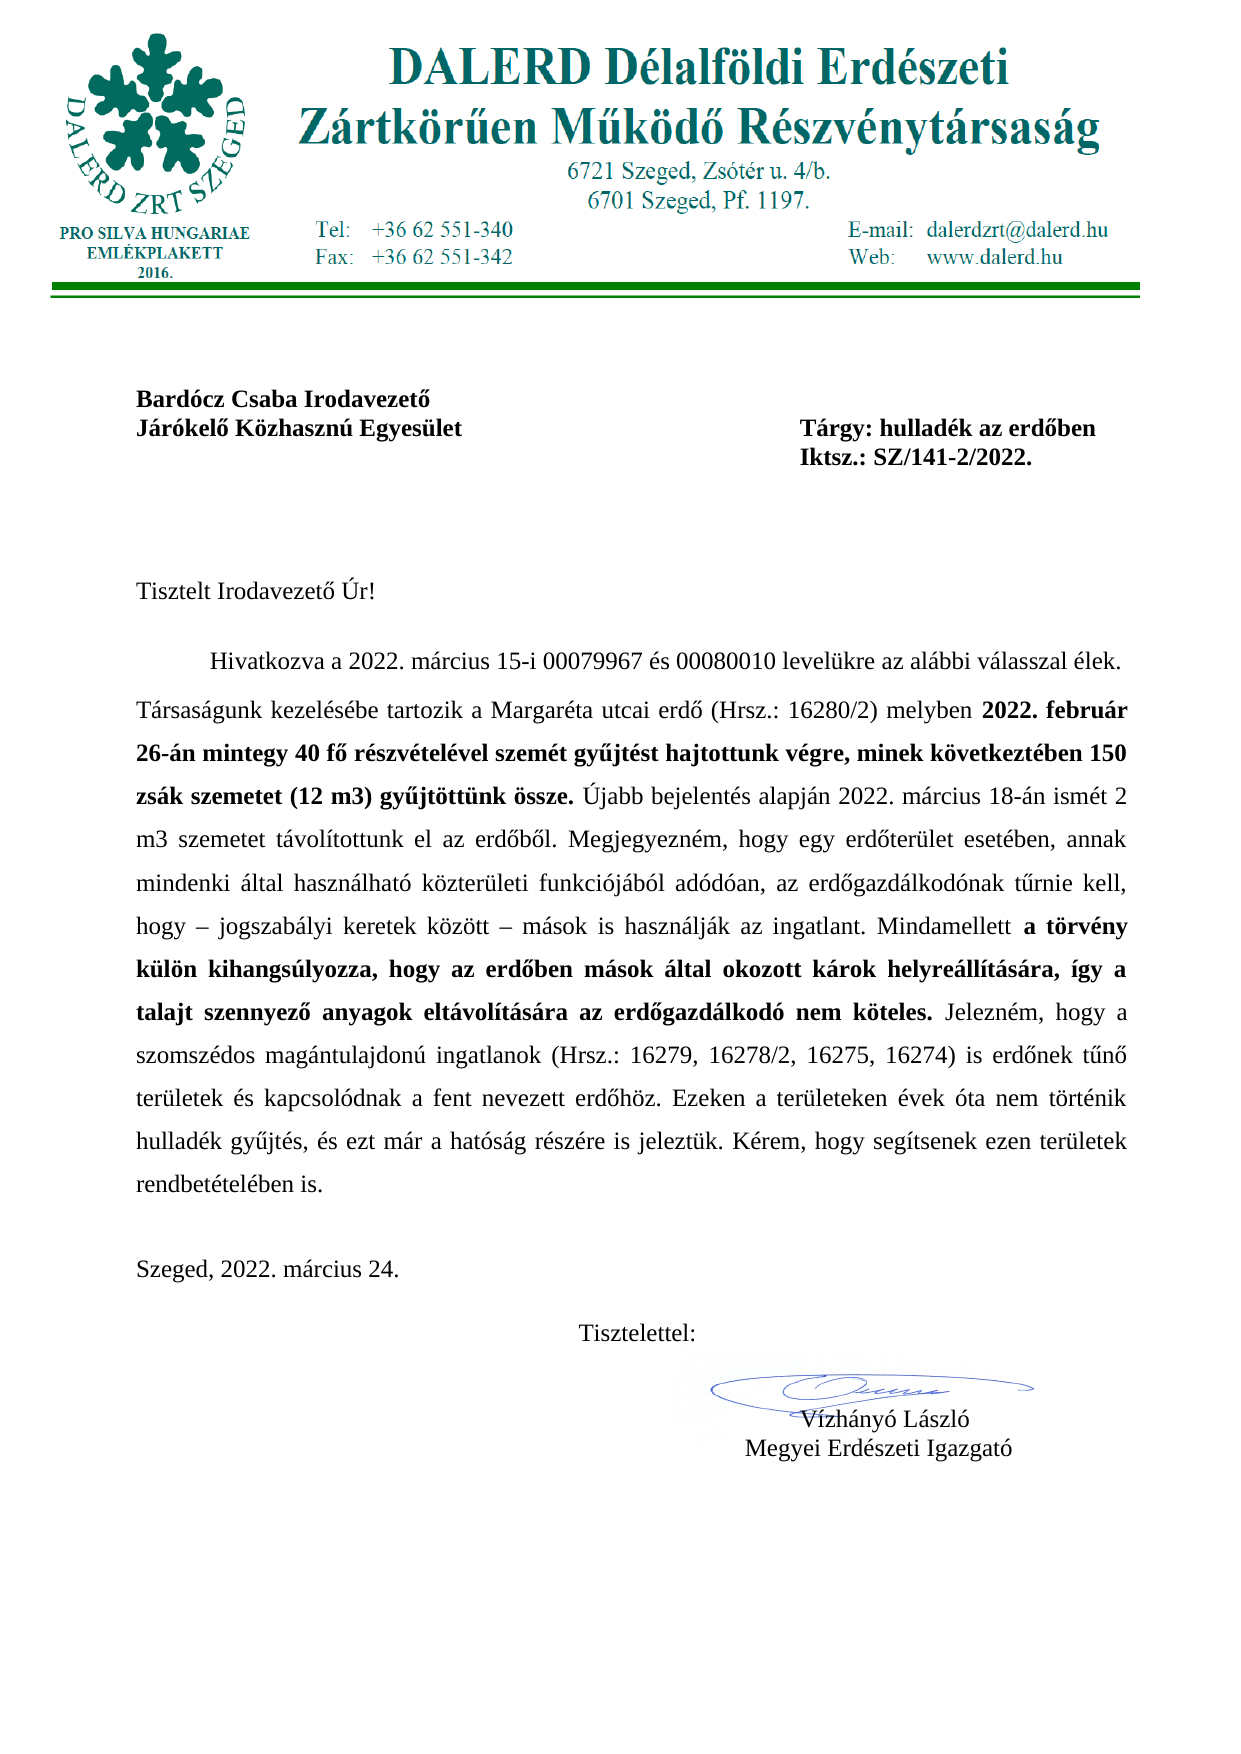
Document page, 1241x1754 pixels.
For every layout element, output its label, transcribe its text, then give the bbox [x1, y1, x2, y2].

subtitle Szeged, 2022. március 24. [136, 1254, 1128, 1283]
text Vízhányó László [726, 1404, 1128, 1433]
picture [673, 1347, 1080, 1433]
subtitle Társaságunk kezelésébe tartozik a Margaréta utcai erdő (Hrsz.: 16280/2) melyben 2022. február 26-án mintegy 40 fő részvételével szemét gyűjtést hajtottunk végre, minek következtében 150 zsák szemetet (12 m3) gyűjtöttünk össze. Újabb bejelentés alapján 2022. március 18-án ismét 2 m3 szemetet távolítottunk el az erdőből. Megjegyezném, hogy egy erdőterület esetében, annak mindenki által használható közterületi funkciójából adódóan, az erdőgazdálkodónak tűrnie kell, hogy – jogszabályi keretek között – mások is használják az ingatlant. Mindamellett a törvény külön kihangsúlyozza, hogy az erdőben mások által okozott károk helyreállítására, így a talajt szennyező anyagok eltávolítására az erdőgazdálkodó nem köteles. Jelezném, hogy a szomszédos magántulajdonú ingatlanok (Hrsz.: 16279, 16278/2, 16275, 16274) is erdőnek tűnő területek és kapcsolódnak a fent nevezett erdőhöz. Ezeken a területeken évek óta nem történik hulladék gyűjtés, és ezt már a hatóság részére is jeleztük. Kérem, hogy segítsenek ezen területek rendbetételében is. [136, 695, 1128, 1198]
subtitle Járókelő Közhasznú Egyesület Tárgy: hulladék az erdőben Iktsz.: SZ/141-2/2022. [136, 413, 1128, 471]
text Tisztelettel: [504, 1318, 1128, 1346]
subtitle Tisztelt Irodavezető Úr! [136, 576, 1128, 604]
text Megyei Erdészeti Igazgató [652, 1433, 1128, 1461]
subtitle Hivatkozva a 2022. március 15-i 00079967 és 00080010 levelükre az alábbi válasszal élek. [136, 646, 1128, 674]
subtitle Bardócz Csaba Irodavezető [136, 384, 1128, 413]
